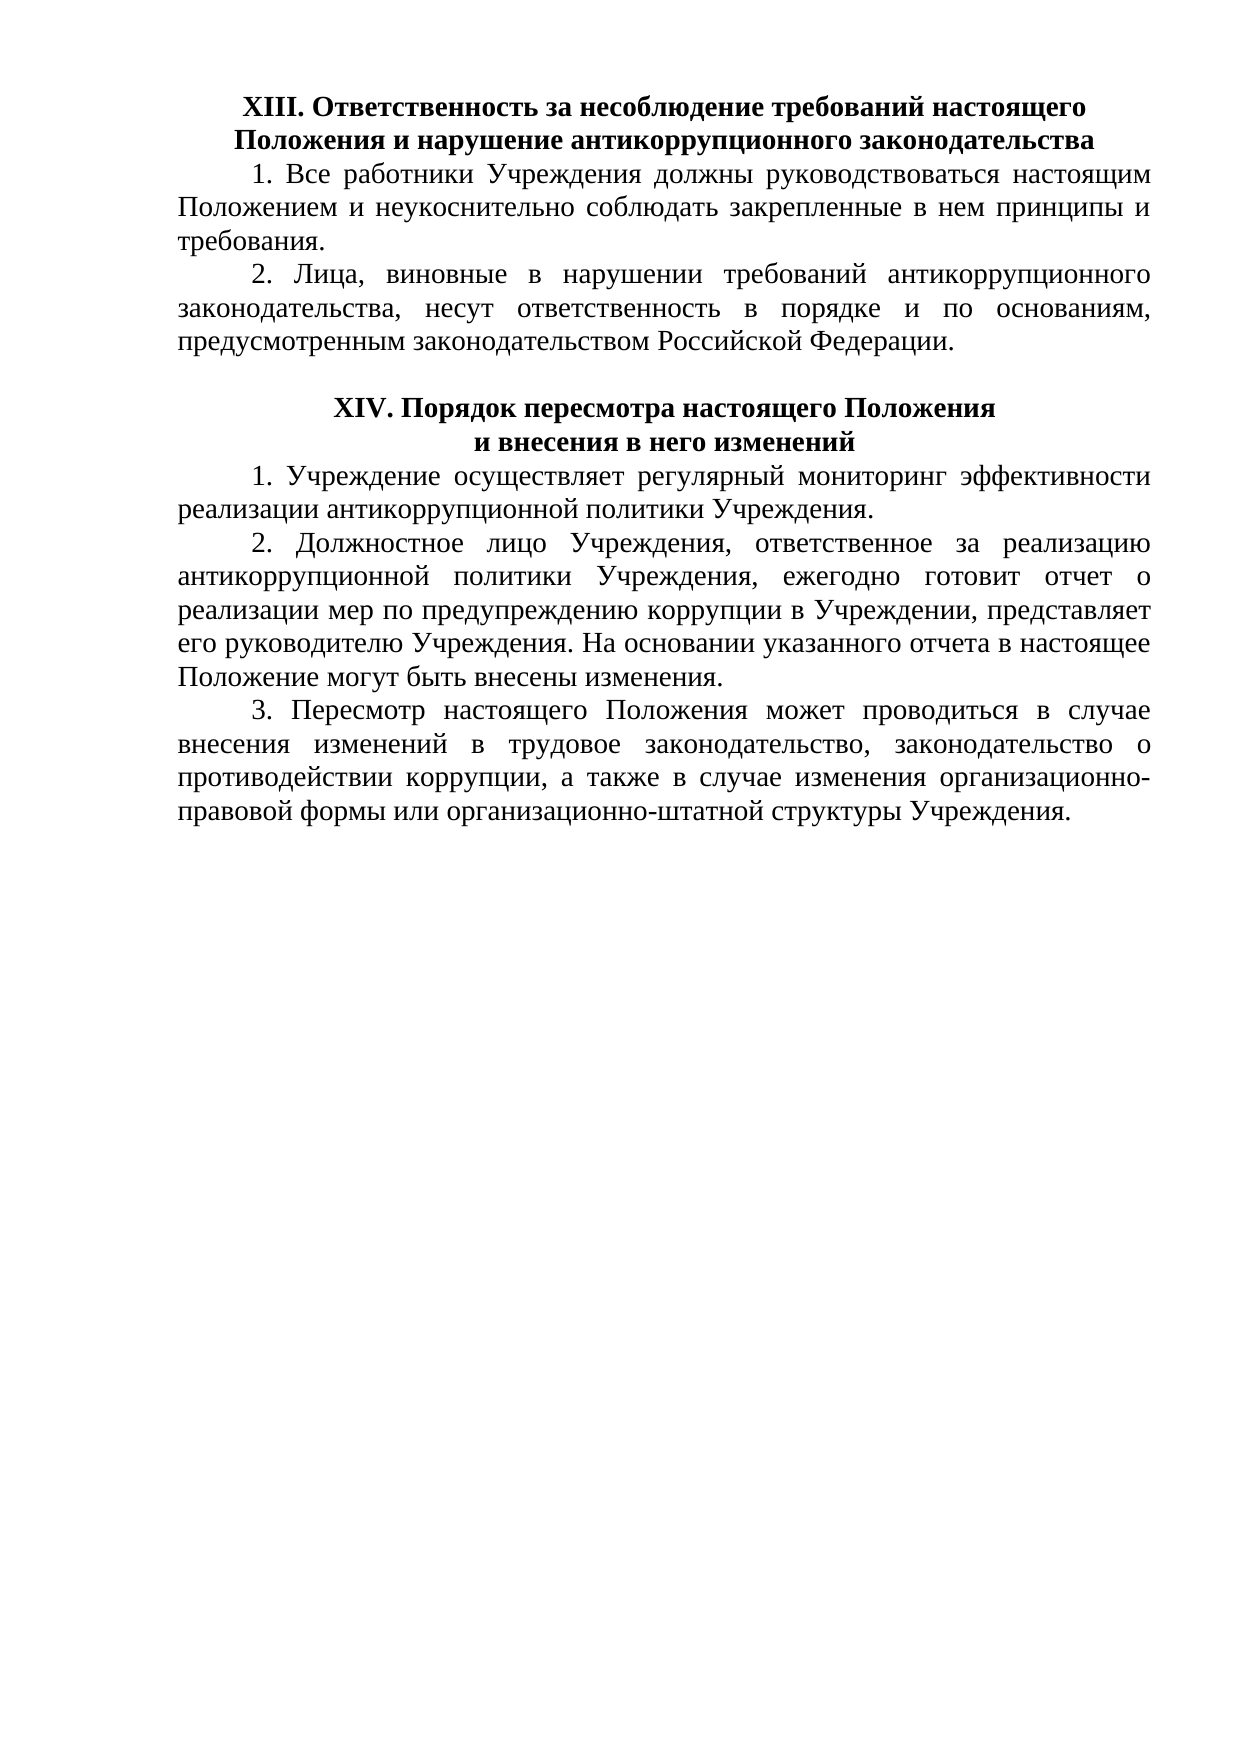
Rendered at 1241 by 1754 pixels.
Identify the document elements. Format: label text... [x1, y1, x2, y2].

text 1. Все работники Учреждения должны руководствоваться настоящим Положением и неукоснительно соблюдать закрепленные в нем принципы и требования. [177, 156, 1152, 256]
text 2. Лица, виновные в нарушении требований антикоррупционного законодательства, несут ответственность в порядке и по основаниям, предусмотренным законодательством Российской Федерации. [177, 256, 1152, 357]
text XIII. Ответственность за несоблюдение требований настоящего Положения и нарушение антикоррупционного законодательства [177, 89, 1152, 156]
text XIV. Порядок пересмотра настоящего Положения [177, 391, 1152, 424]
text 3. Пересмотр настоящего Положения может проводиться в случае внесения изменений в трудовое законодательство, законодательство о противодействии коррупции, а также в случае изменения организационно-правовой формы или организационно-штатной структуры Учреждения. [177, 692, 1152, 827]
text 1. Учреждение осуществляет регулярный мониторинг эффективности реализации антикоррупционной политики Учреждения. [177, 458, 1152, 525]
text 2. Должностное лицо Учреждения, ответственное за реализацию антикоррупционной политики Учреждения, ежегодно готовит отчет о реализации мер по предупреждению коррупции в Учреждении, представляет его руководителю Учреждения. На основании указанного отчета в настоящее Положение могут быть внесены изменения. [177, 525, 1152, 692]
text и внесения в него изменений [177, 424, 1152, 458]
